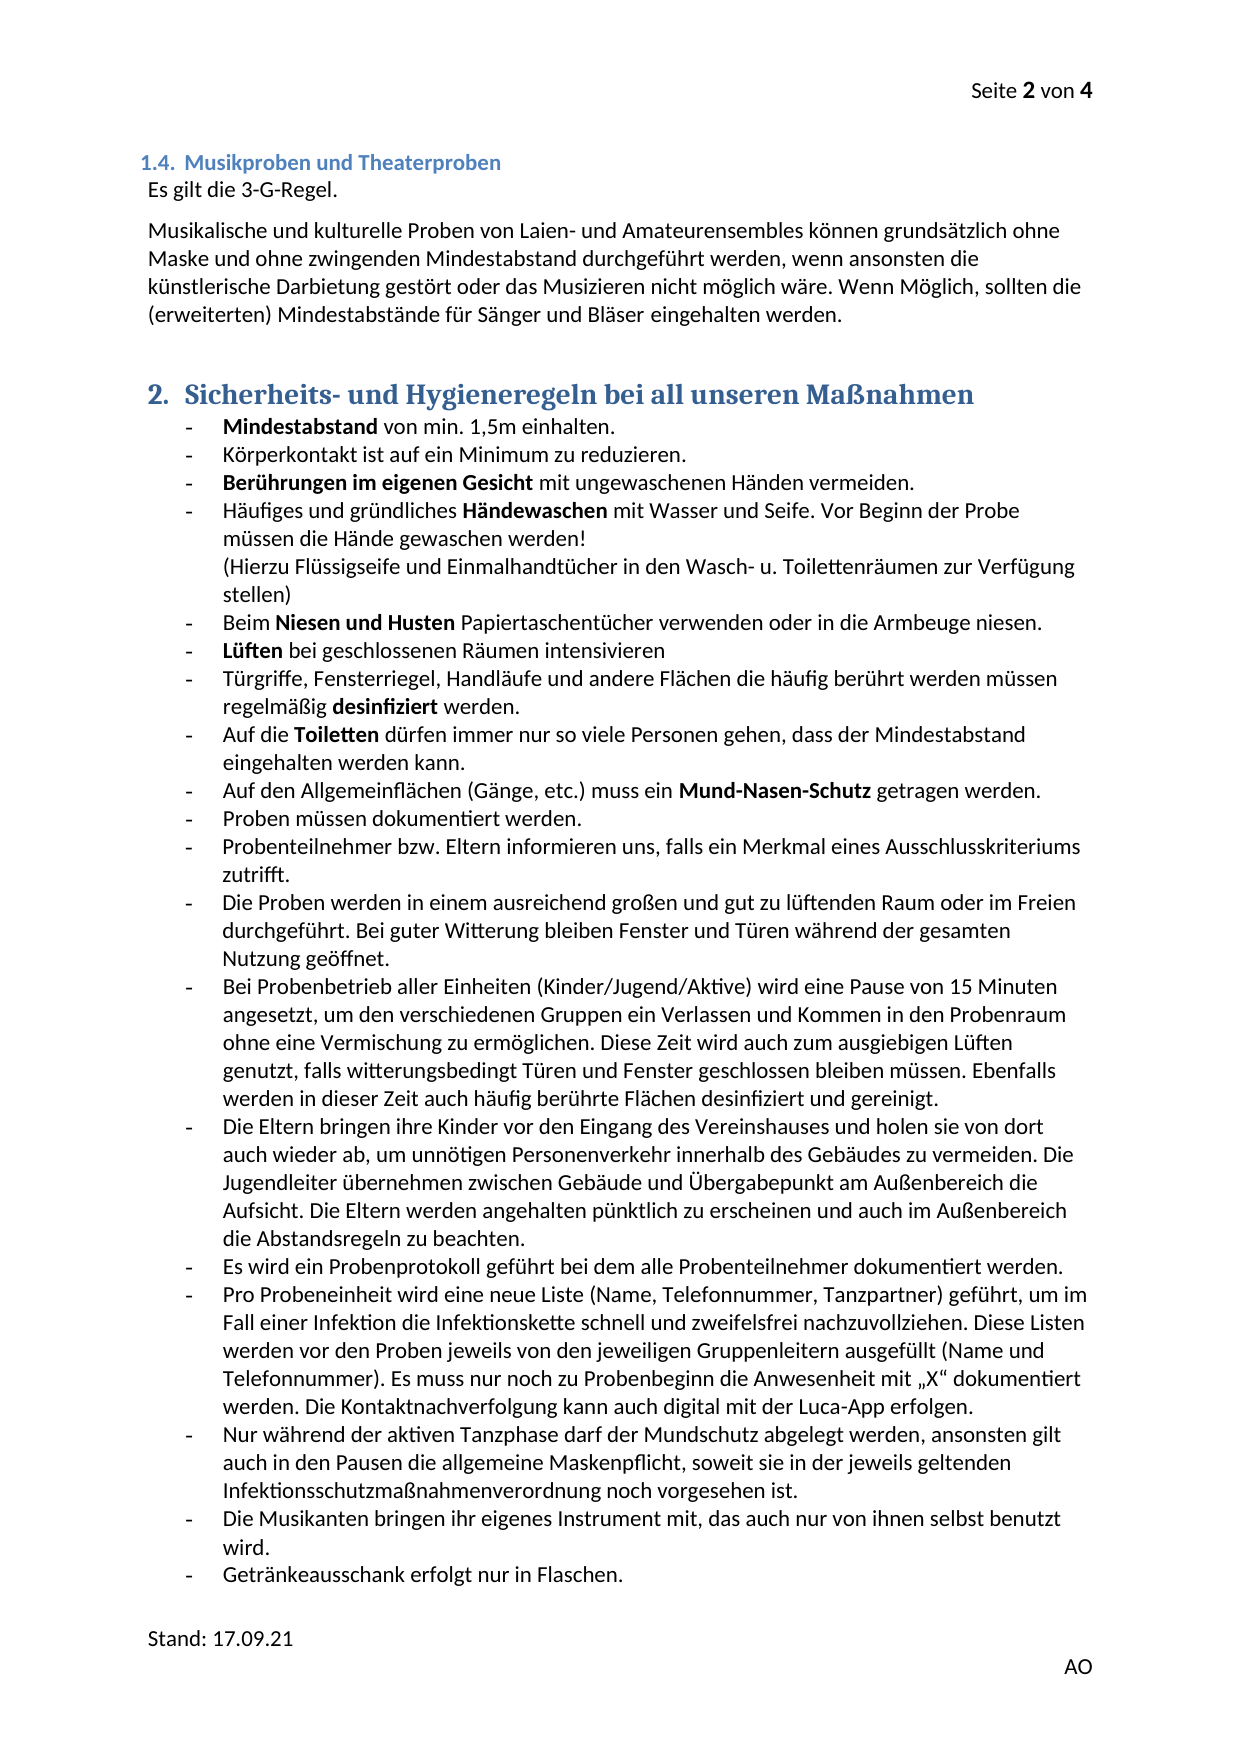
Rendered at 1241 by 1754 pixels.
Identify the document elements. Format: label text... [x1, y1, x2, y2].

list Körperkontakt ist auf ein Minimum zu reduzieren. [185, 440, 1093, 468]
list Auf den Allgemeinflächen (Gänge, etc.) muss ein Mund-Nasen-Schutz getragen werden. [185, 776, 1093, 804]
subtitle Musikproben und Theaterproben [140, 148, 1093, 176]
list Auf die Toiletten dürfen immer nur so viele Personen gehen, dass der Mindestabstand eingehalten werden kann. [185, 720, 1093, 776]
text Es gilt die 3-G-Regel. [148, 176, 1093, 204]
list Proben müssen dokumentiert werden. [185, 804, 1093, 832]
list Getränkeausschank erfolgt nur in Flaschen. [185, 1561, 1093, 1589]
list Türgriffe, Fensterriegel, Handläufe und andere Flächen die häufig berührt werden müssen regelmäßig desinfiziert werden. [185, 664, 1093, 720]
list Häufiges und gründliches Händewaschen mit Wasser und Seife. Vor Beginn der Probe müssen die Hände gewaschen werden! (Hierzu Flüssigseife und Einmalhandtücher in den Wasch- u. Toilettenräumen zur Verfügung stellen) [185, 496, 1093, 608]
list Die Proben werden in einem ausreichend großen und gut zu lüftenden Raum oder im Freien durchgeführt. Bei guter Witterung bleiben Fenster und Türen während der gesamten Nutzung geöffnet. [185, 888, 1093, 972]
list Die Musikanten bringen ihr eigenes Instrument mit, das auch nur von ihnen selbst benutzt wird. [185, 1504, 1093, 1561]
list Beim Niesen und Husten Papiertaschentücher verwenden oder in die Armbeuge niesen. [185, 608, 1093, 636]
list Berührungen im eigenen Gesicht mit ungewaschenen Händen vermeiden. [185, 468, 1093, 496]
list Die Eltern bringen ihre Kinder vor den Eingang des Vereinshauses und holen sie von dort auch wieder ab, um unnötigen Personenverkehr innerhalb des Gebäudes zu vermeiden. Die Jugendleiter übernehmen zwischen Gebäude und Übergabepunkt am Außenbereich die Aufsicht. Die Eltern werden angehalten pünktlich zu erscheinen und auch im Außenbereich die Abstandsregeln zu beachten. [185, 1112, 1093, 1252]
list Bei Probenbetrieb aller Einheiten (Kinder/Jugend/Aktive) wird eine Pause von 15 Minuten angesetzt, um den verschiedenen Gruppen ein Verlassen und Kommen in den Probenraum ohne eine Vermischung zu ermöglichen. Diese Zeit wird auch zum ausgiebigen Lüften genutzt, falls witterungsbedingt Türen und Fenster geschlossen bleiben müssen. Ebenfalls werden in dieser Zeit auch häufig berührte Flächen desinfiziert und gereinigt. [185, 972, 1093, 1112]
text Musikalische und kulturelle Proben von Laien- und Amateurensembles können grundsätzlich ohne Maske und ohne zwingenden Mindestabstand durchgeführt werden, wenn ansonsten die künstlerische Darbietung gestört oder das Musizieren nicht möglich wäre. Wenn Möglich, sollten die (erweiterten) Mindestabstände für Sänger und Bläser eingehalten werden. [148, 216, 1093, 328]
list Probenteilnehmer bzw. Eltern informieren uns, falls ein Merkmal eines Ausschlusskriteriums zutrifft. [185, 832, 1093, 888]
list Es wird ein Probenprotokoll geführt bei dem alle Probenteilnehmer dokumentiert werden. [185, 1252, 1093, 1280]
subtitle Sicherheits- und Hygieneregeln bei all unseren Maßnahmen [148, 378, 1093, 412]
list Nur während der aktiven Tanzphase darf der Mundschutz abgelegt werden, ansonsten gilt auch in den Pausen die allgemeine Maskenpflicht, soweit sie in der jeweils geltenden Infektionsschutzmaßnahmenverordnung noch vorgesehen ist. [185, 1421, 1093, 1504]
list Pro Probeneinheit wird eine neue Liste (Name, Telefonnummer, Tanzpartner) geführt, um im Fall einer Infektion die Infektionskette schnell und zweifelsfrei nachzuvollziehen. Diese Listen werden vor den Proben jeweils von den jeweiligen Gruppenleitern ausgefüllt (Name und Telefonnummer). Es muss nur noch zu Probenbeginn die Anwesenheit mit „X“ dokumentiert werden. Die Kontaktnachverfolgung kann auch digital mit der Luca-App erfolgen. [185, 1280, 1093, 1421]
list Lüften bei geschlossenen Räumen intensivieren [185, 636, 1093, 664]
list Mindestabstand von min. 1,5m einhalten. [185, 412, 1093, 440]
